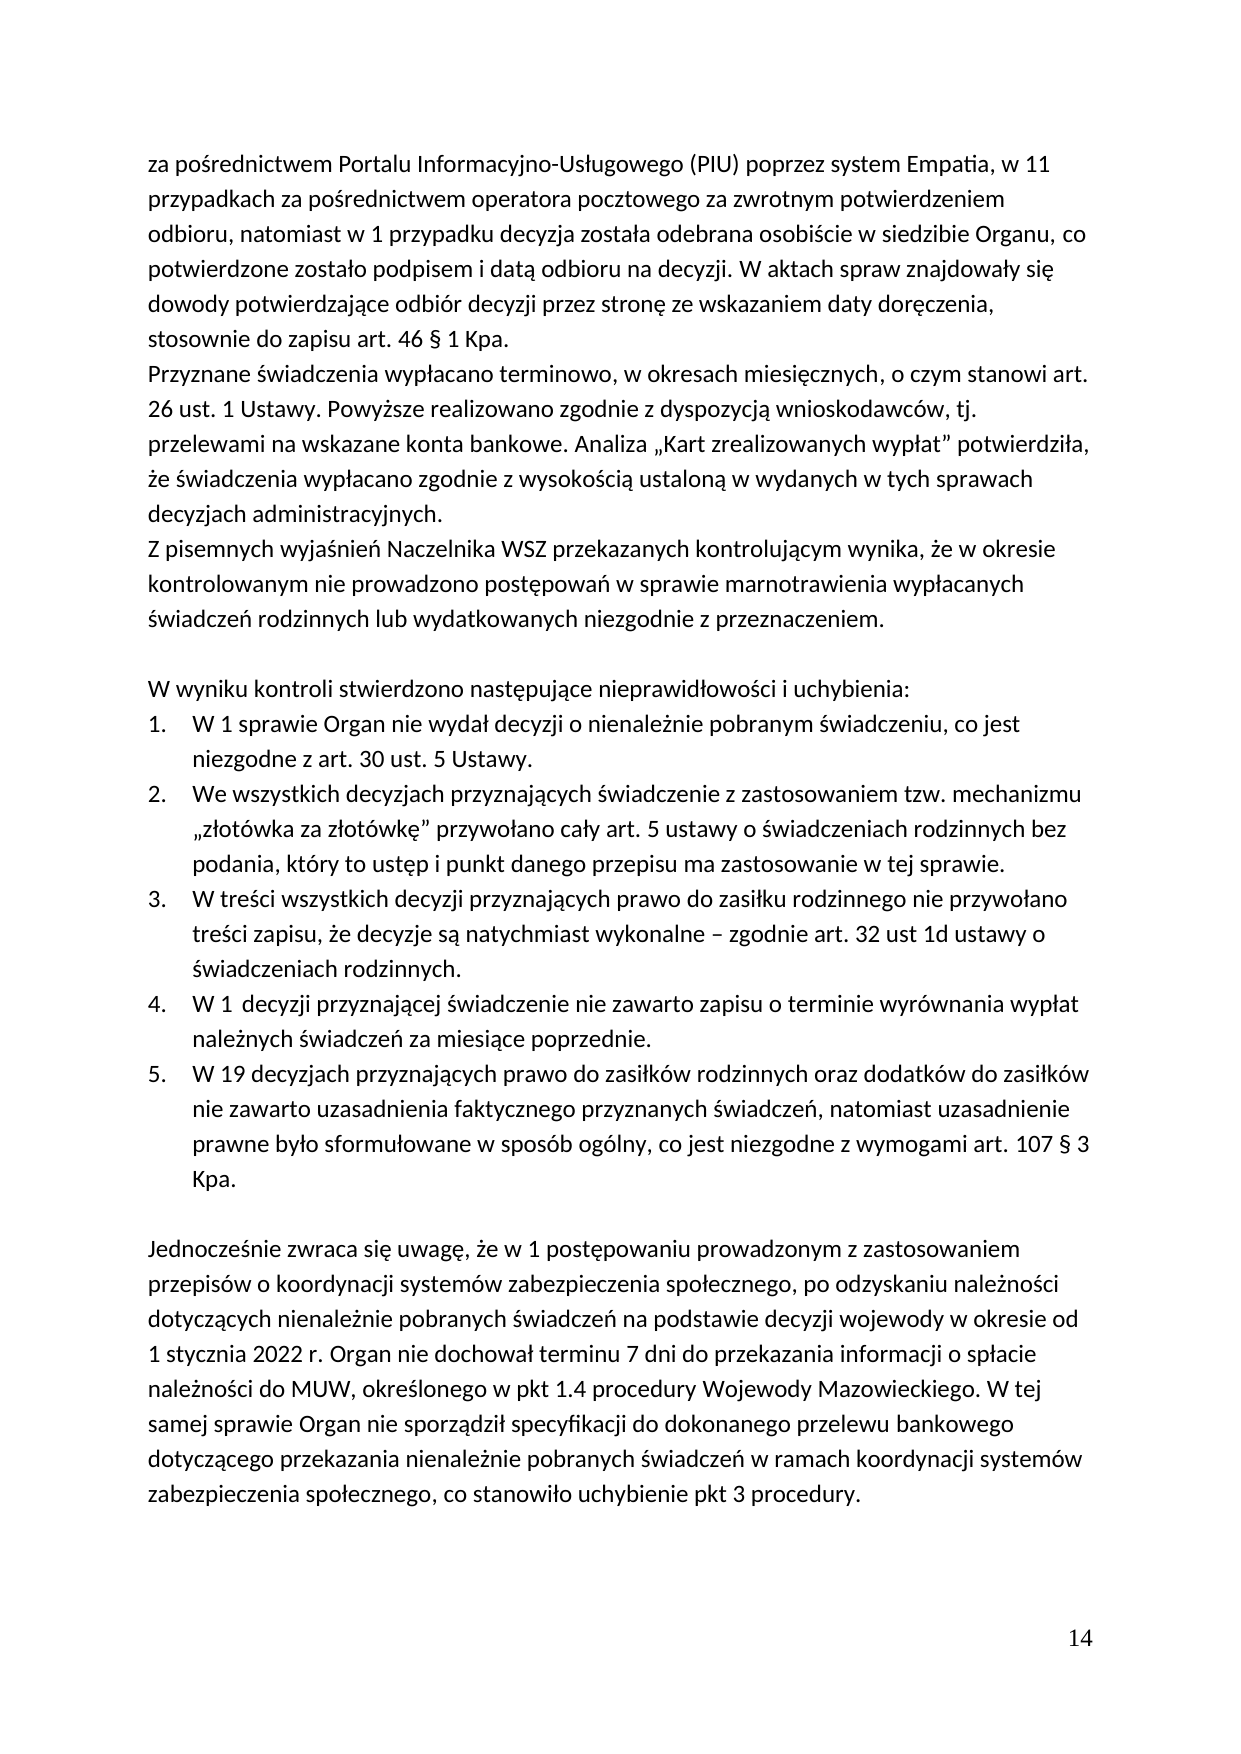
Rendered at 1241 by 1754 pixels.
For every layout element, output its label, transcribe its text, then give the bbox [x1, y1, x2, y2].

text Przyznane świadczenia wypłacano terminowo, w okresach miesięcznych, o czym stanowi art. 26 ust. 1 Ustawy. Powyższe realizowano zgodnie z dyspozycją wnioskodawców, tj. przelewami na wskazane konta bankowe. Analiza „Kart zrealizowanych wypłat” potwierdziła, że świadczenia wypłacano zgodnie z wysokością ustaloną w wydanych w tych sprawach decyzjach administracyjnych. [148, 358, 1092, 528]
text Jednocześnie zwraca się uwagę, że w 1 postępowaniu prowadzonym z zastosowaniem przepisów o koordynacji systemów zabezpieczenia społecznego, po odzyskaniu należności dotyczących nienależnie pobranych świadczeń na podstawie decyzji wojewody w okresie od 1 stycznia 2022 r. Organ nie dochował terminu 7 dni do przekazania informacji o spłacie należności do MUW, określonego w pkt 1.4 procedury Wojewody Mazowieckiego. W tej samej sprawie Organ nie sporządził specyfikacji do dokonanego przelewu bankowego dotyczącego przekazania nienależnie pobranych świadczeń w ramach koordynacji systemów zabezpieczenia społecznego, co stanowiło uchybienie pkt 3 procedury. [148, 1233, 1092, 1508]
list W 19 decyzjach przyznających prawo do zasiłków rodzinnych oraz dodatków do zasiłków nie zawarto uzasadnienia faktycznego przyznanych świadczeń, natomiast uzasadnienie prawne było sformułowane w sposób ogólny, co jest niezgodne z wymogami art. 107 § 3 Kpa. [148, 1058, 1092, 1193]
list W 1 decyzji przyznającej świadczenie nie zawarto zapisu o terminie wyrównania wypłat należnych świadczeń za miesiące poprzednie. [148, 988, 1092, 1053]
list We wszystkich decyzjach przyznających świadczenie z zastosowaniem tzw. mechanizmu „złotówka za złotówkę” przywołano cały art. 5 ustawy o świadczeniach rodzinnych bez podania, który to ustęp i punkt danego przepisu ma zastosowanie w tej sprawie. [148, 778, 1092, 878]
text Z pisemnych wyjaśnień Naczelnika WSZ przekazanych kontrolującym wynika, że w okresie kontrolowanym nie prowadzono postępowań w sprawie marnotrawienia wypłacanych świadczeń rodzinnych lub wydatkowanych niezgodnie z przeznaczeniem. [148, 533, 1092, 633]
list W 1 sprawie Organ nie wydał decyzji o nienależnie pobranym świadczeniu, co jest niezgodne z art. 30 ust. 5 Ustawy. [148, 708, 1092, 773]
text Decyzje administracyjne doręczano stronom zgodnie z wymogami określonymi w art. 39 Kpa. W 17 przypadkach decyzje zostały doręczone na osobiste adresy do doręczeń elektronicznych za pośrednictwem Portalu Informacyjno-Usługowego (PIU) poprzez system Empatia, w 11 przypadkach za pośrednictwem operatora pocztowego za zwrotnym potwierdzeniem odbioru, natomiast w 1 przypadku decyzja została odebrana osobiście w siedzibie Organu, co potwierdzone zostało podpisem i datą odbioru na decyzji. W aktach spraw znajdowały się dowody potwierdzające odbiór decyzji przez stronę ze wskazaniem daty doręczenia, stosownie do zapisu art. 46 § 1 Kpa. [148, 148, 1092, 353]
list W treści wszystkich decyzji przyznających prawo do zasiłku rodzinnego nie przywołano treści zapisu, że decyzje są natychmiast wykonalne – zgodnie art. 32 ust 1d ustawy o świadczeniach rodzinnych. [148, 883, 1092, 983]
text W wyniku kontroli stwierdzono następujące nieprawidłowości i uchybienia: [148, 673, 1092, 703]
